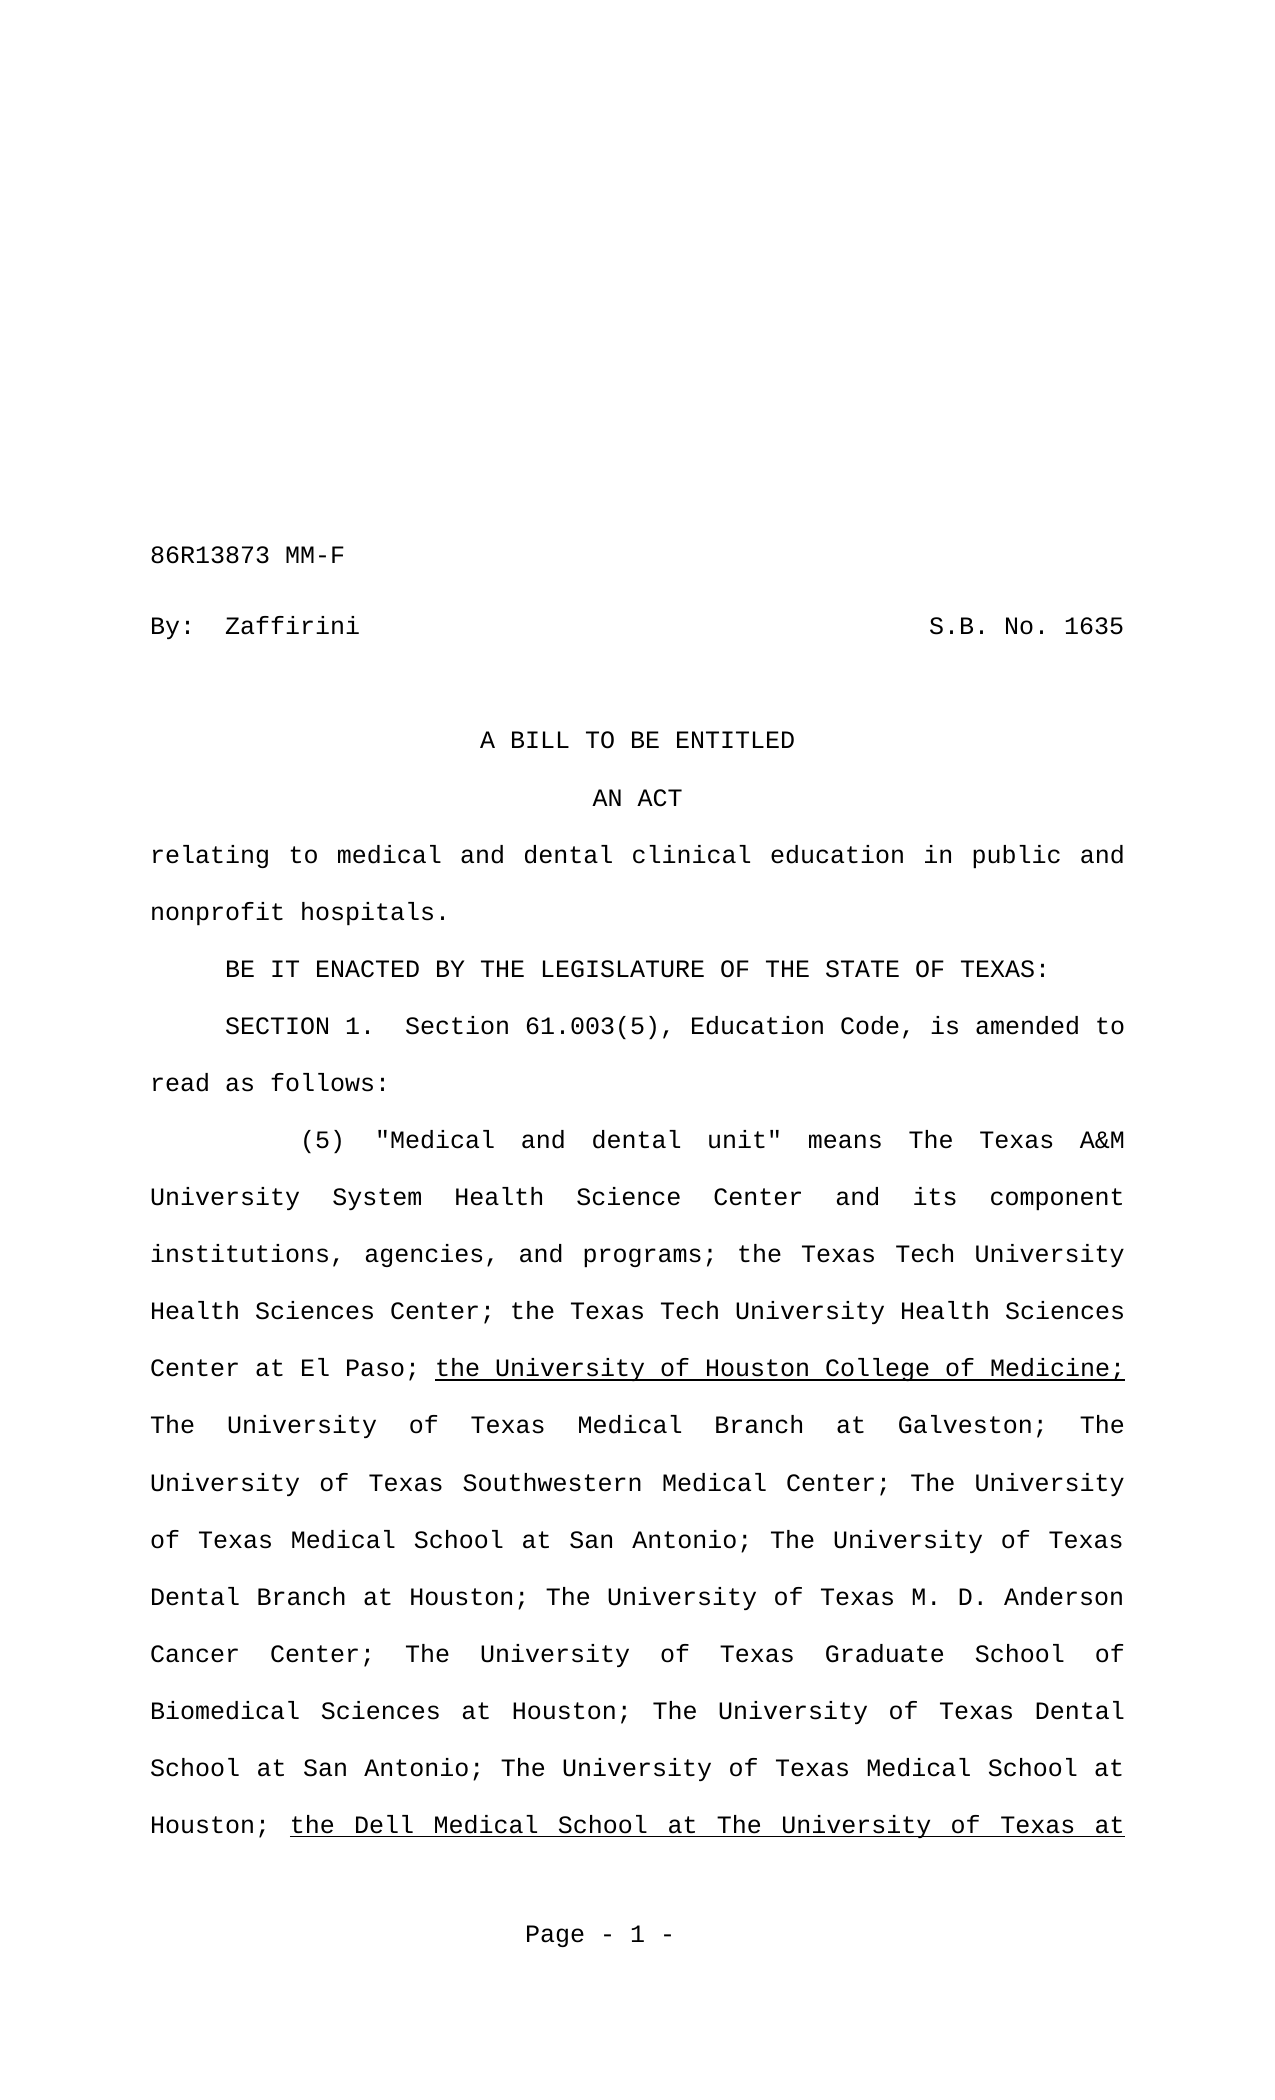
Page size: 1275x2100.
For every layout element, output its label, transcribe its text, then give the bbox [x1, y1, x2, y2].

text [150, 1127, 1125, 1841]
text 86R13873 MM-F [150, 542, 1125, 571]
text AN ACT [150, 785, 1125, 813]
text relating to medical and dental clinical education in public and nonprofit hospitals. [150, 842, 1125, 928]
text By: Zaffirini S.B. No. 1635 [150, 614, 1125, 642]
text SECTION 1. Section 61.003(5), Education Code, is amended to read as follows: [150, 1013, 1125, 1099]
text BE IT ENACTED BY THE LEGISLATURE OF THE STATE OF TEXAS: [150, 956, 1125, 985]
text A BILL TO BE ENTITLED [150, 728, 1125, 756]
